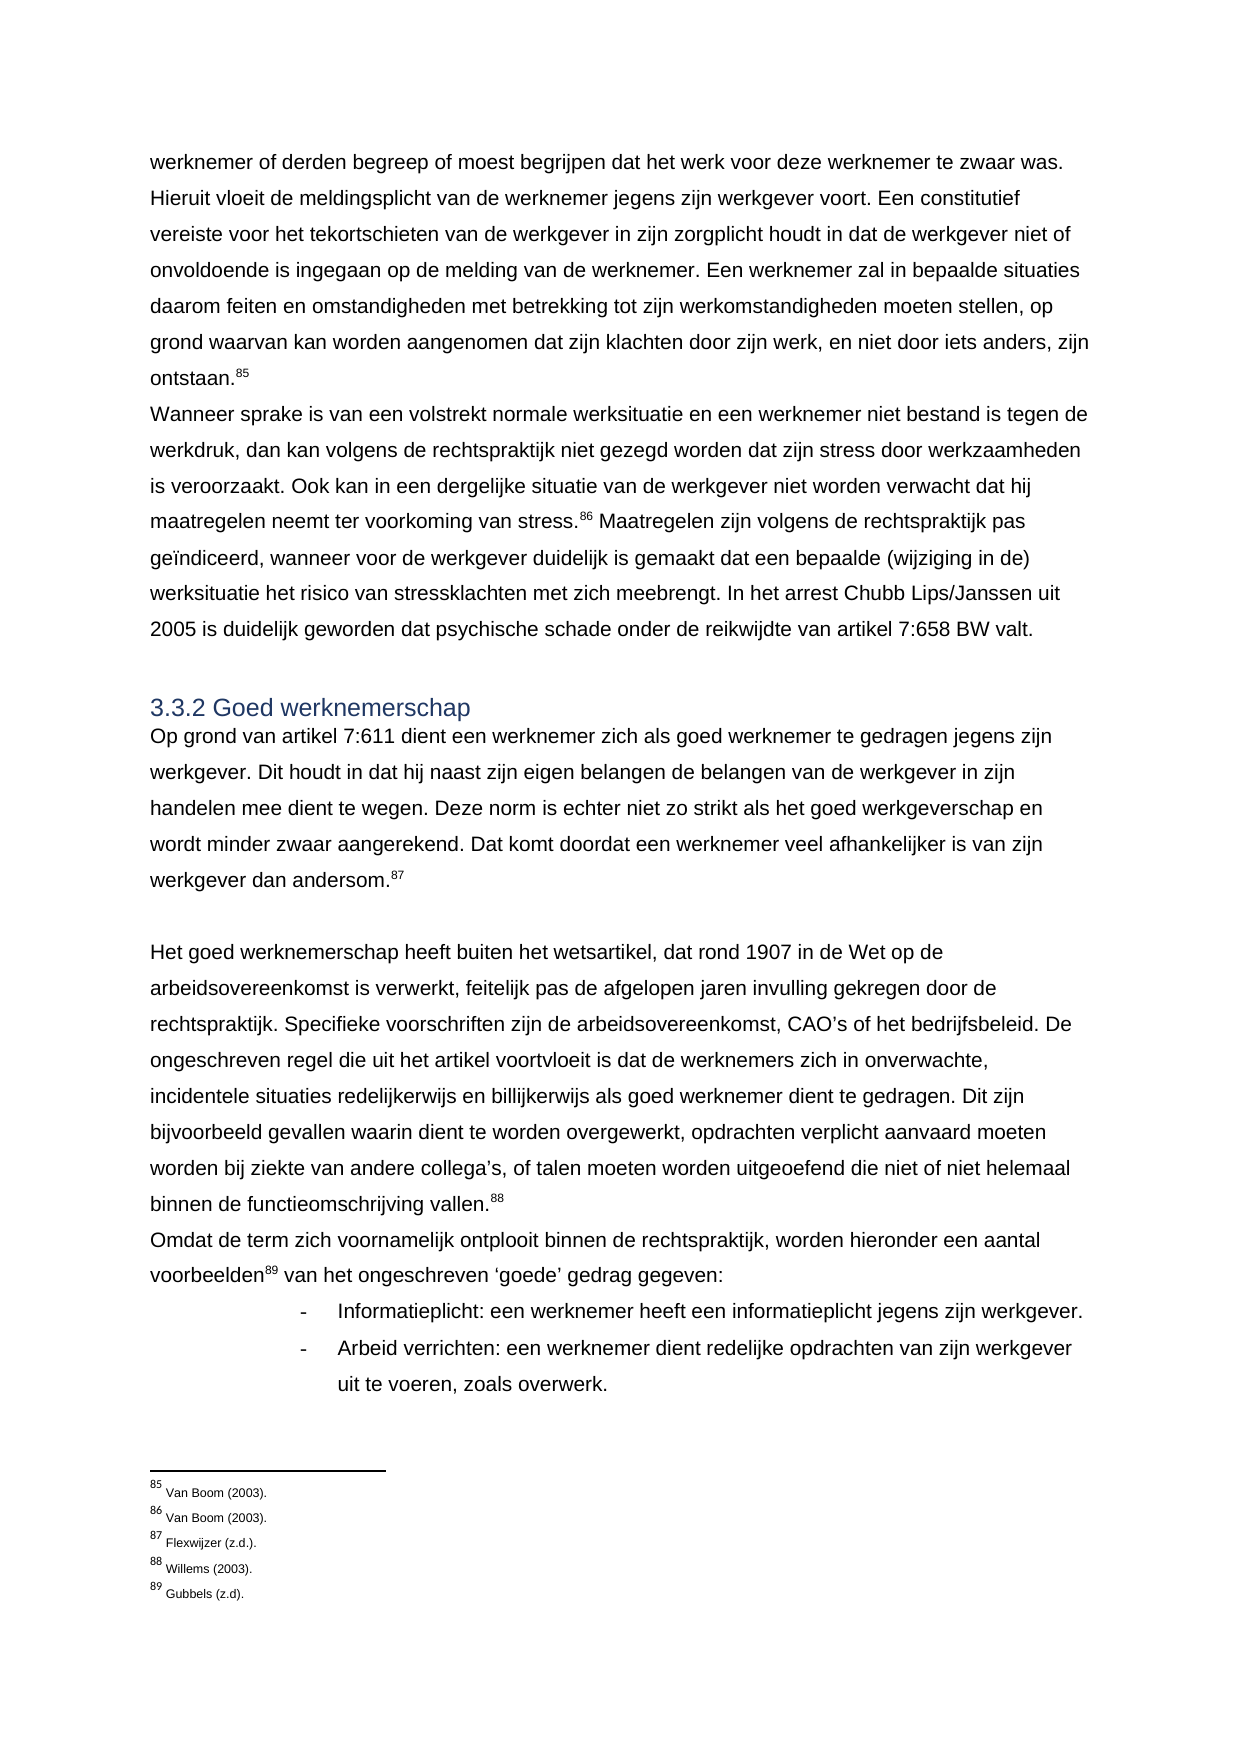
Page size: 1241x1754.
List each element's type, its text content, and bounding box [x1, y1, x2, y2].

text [150, 150, 1090, 389]
list Informatieplicht: een werknemer heeft een informatieplicht jegens zijn werkgever. [300, 1299, 1090, 1323]
subtitle 3.3.2 Goed werknemerschap [150, 693, 1090, 722]
text Op grond van artikel 7:611 dient een werknemer zich als goed werknemer te gedragen jegens zijn werkgever. Dit houdt in dat hij naast zijn eigen belangen de belangen van de werkgever in zijn handelen mee dient te wegen. Deze norm is echter niet zo strikt als het goed werkgeverschap en wordt minder zwaar aangerekend. Dat komt doordat een werknemer veel afhankelijker is van zijn werkgever dan andersom. [150, 724, 1090, 892]
text Het goed werknemerschap heeft buiten het wetsartikel, dat rond 1907 in de Wet op de arbeidsovereenkomst is verwerkt, feitelijk pas de afgelopen jaren invulling gekregen door de rechtspraktijk. Specifieke voorschriften zijn de arbeidsovereenkomst, CAO’s of het bedrijfsbeleid. De ongeschreven regel die uit het artikel voortvloeit is dat de werknemers zich in onverwachte, incidentele situaties redelijkerwijs en billijkerwijs als goed werknemer dient te gedragen. Dit zijn bijvoorbeeld gevallen waarin dient te worden overgewerkt, opdrachten verplicht aanvaard moeten worden bij ziekte van andere collega’s, of talen moeten worden uitgeoefend die niet of niet helemaal binnen de functieomschrijving vallen. [150, 940, 1090, 1215]
list Arbeid verrichten: een werknemer dient redelijke opdrachten van zijn werkgever uit te voeren, zoals overwerk. [300, 1336, 1090, 1396]
text Omdat de term zich voornamelijk ontplooit binnen de rechtspraktijk, worden hieronder een aantal voorbeelden van het ongeschreven ‘goede’ gedrag gegeven: [150, 1227, 1090, 1287]
text Wanneer sprake is van een volstrekt normale werksituatie en een werknemer niet bestand is tegen de werkdruk, dan kan volgens de rechtspraktijk niet gezegd worden dat zijn stress door werkzaamheden is veroorzaakt. Ook kan in een dergelijke situatie van de werkgever niet worden verwacht dat hij maatregelen neemt ter voorkoming van stress. Maatregelen zijn volgens de rechtspraktijk pas geïndiceerd, wanneer voor de werkgever duidelijk is gemaakt dat een bepaalde (wijziging in de) werksituatie het risico van stressklachten met zich meebrengt. In het arrest Chubb Lips/Janssen uit 2005 is duidelijk geworden dat psychische schade onder de reikwijdte van artikel 7:658 BW valt. [150, 402, 1090, 641]
